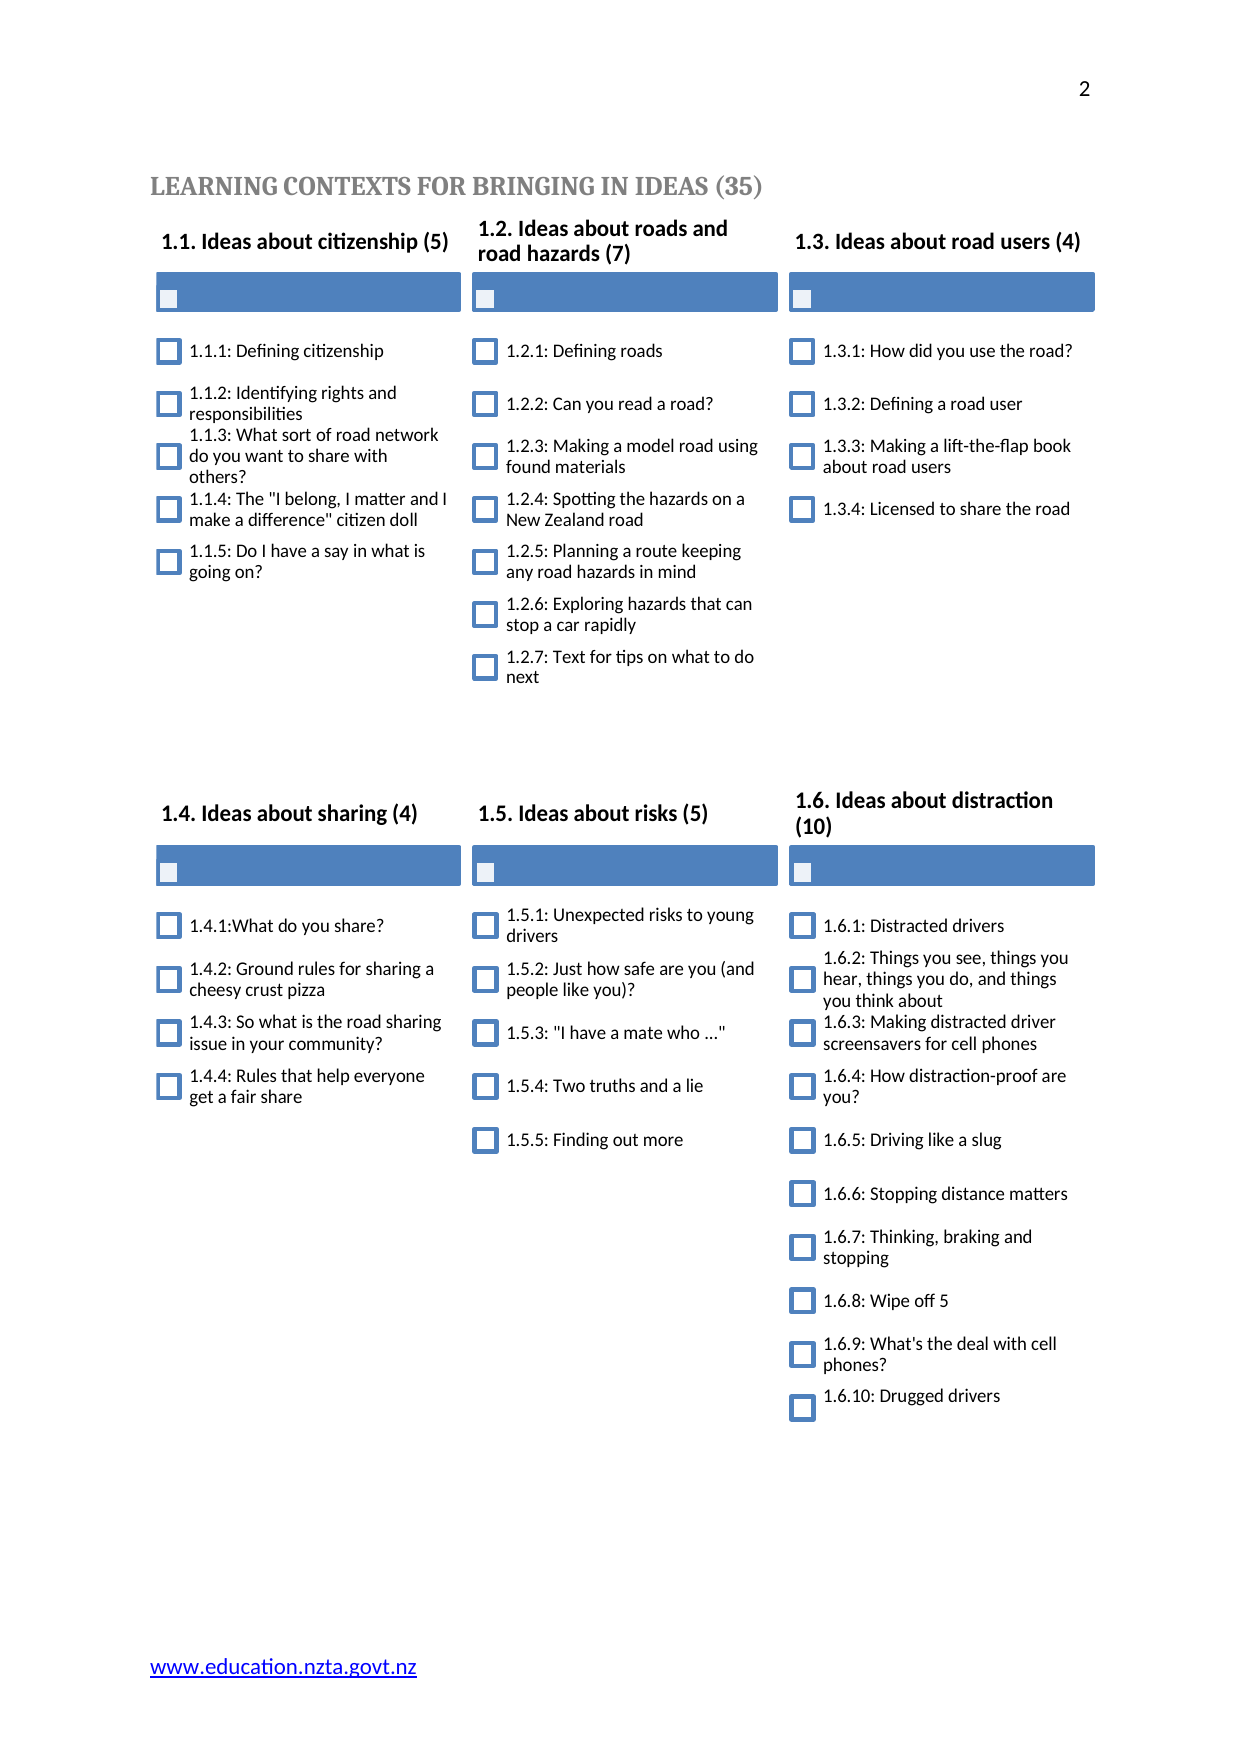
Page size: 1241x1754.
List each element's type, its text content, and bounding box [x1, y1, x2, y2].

subtitle LEARNING CONTEXTS FOR BRINGING IN IDEAS (35) [150, 171, 1090, 202]
